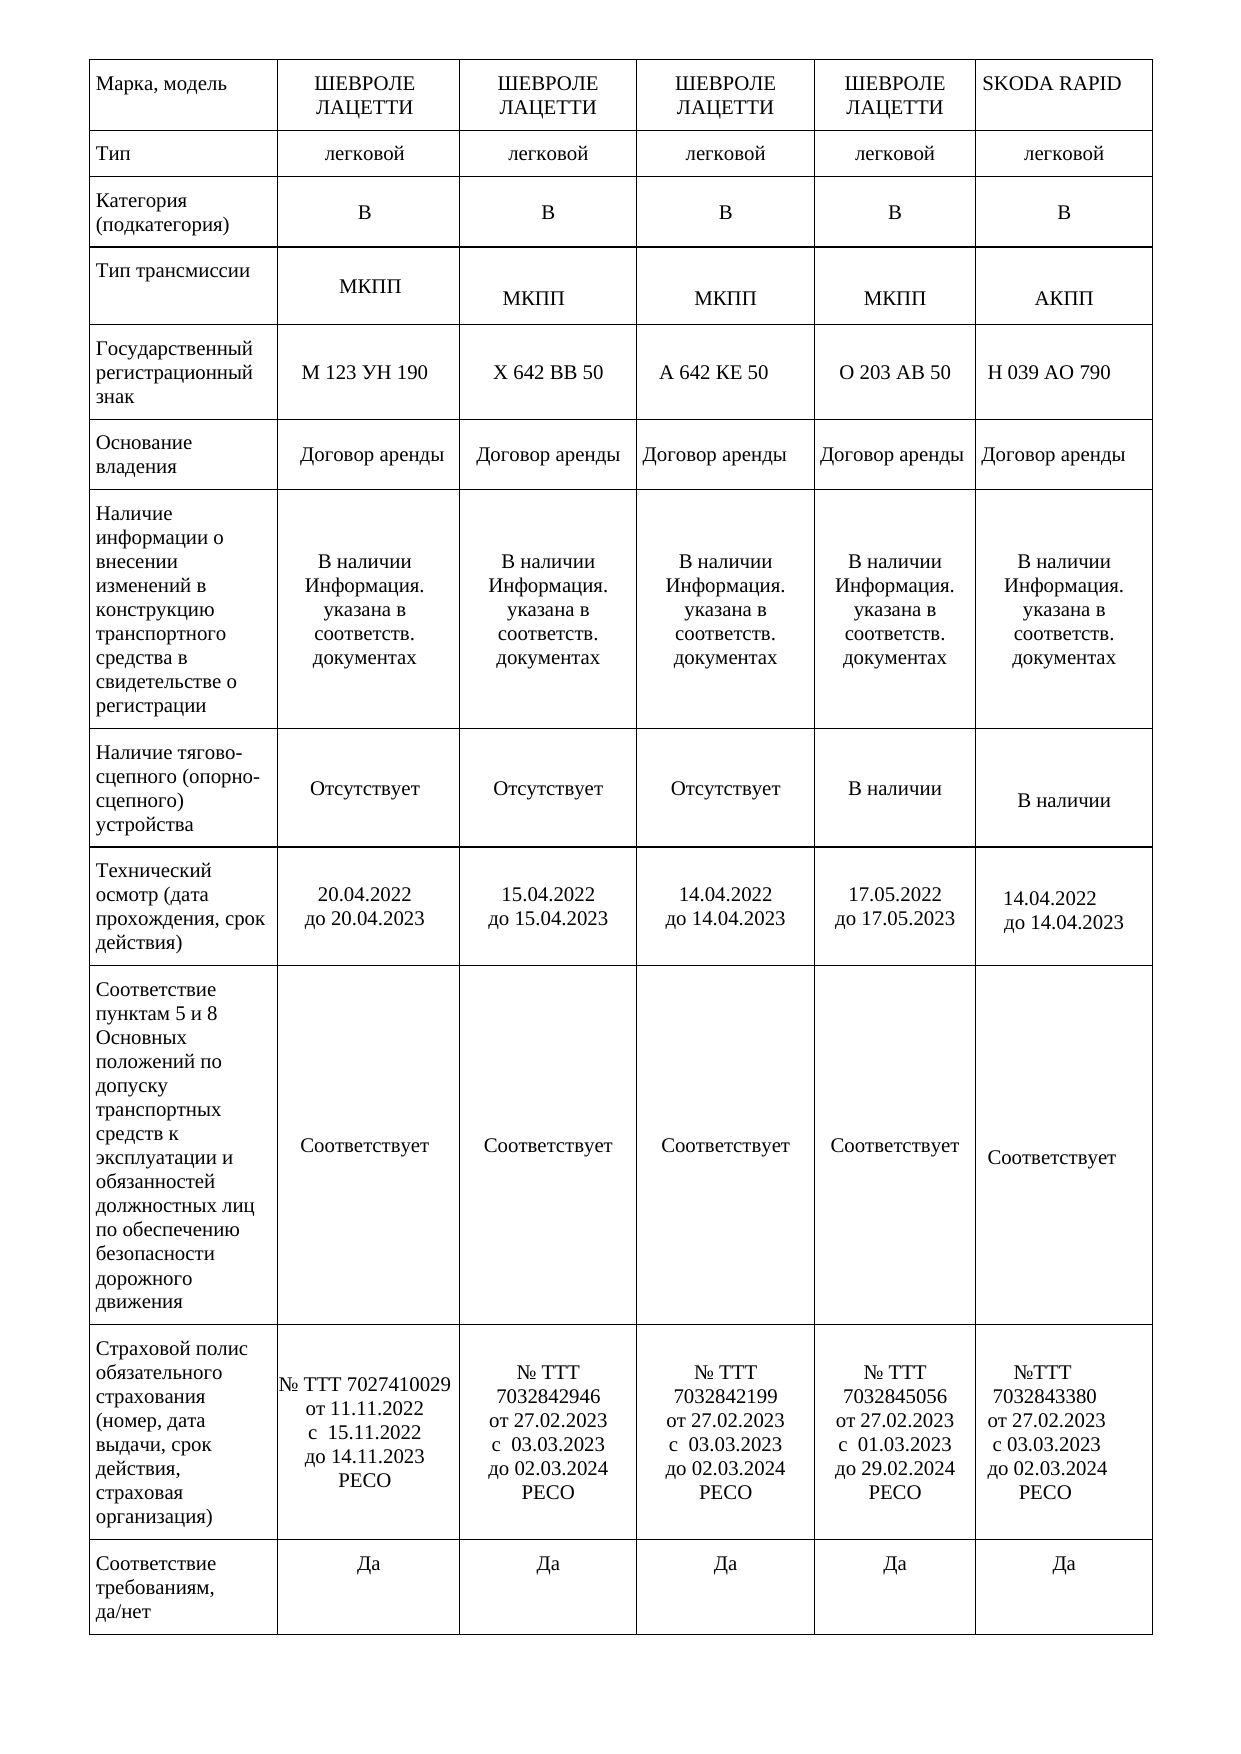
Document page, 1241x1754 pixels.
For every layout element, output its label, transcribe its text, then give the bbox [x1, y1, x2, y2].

table_cell В наличии Информация. указана в соответств. документах [637, 490, 814, 728]
table_cell 15.04.2022 до 15.04.2023 [460, 848, 636, 965]
table_cell В [637, 177, 814, 246]
table_cell легковой [460, 131, 636, 176]
table_cell ШЕВРОЛЕ ЛАЦЕТТИ [815, 60, 975, 129]
table_cell Да [460, 1540, 636, 1633]
table_cell 14.04.2022 до 14.04.2023 [976, 848, 1152, 965]
table_cell Договор аренды [637, 420, 814, 489]
table_cell легковой [637, 131, 814, 176]
table_cell Основание владения [90, 420, 277, 489]
table_cell Договор аренды [976, 420, 1152, 489]
table_cell Категория (подкатегория) [90, 177, 277, 246]
table_cell легковой [278, 131, 459, 176]
table_cell МКПП [815, 248, 975, 324]
table_cell Соответствие требованиям, да/нет [90, 1540, 277, 1633]
table_cell Соответствие пунктам 5 и 8 Основных положений по допуску транспортных средств к эксплуатации и обязанностей должностных лиц по обеспечению безопасности дорожного движения [90, 966, 277, 1324]
table_cell № ТТТ 7027410029 от 11.11.2022 с 15.11.2022 до 14.11.2023 РЕСО [278, 1325, 459, 1539]
table_cell Наличие информации о внесении изменений в конструкцию транспортного средства в свидетельстве о регистрации [90, 490, 277, 728]
table_cell В наличии Информация. указана в соответств. документах [815, 490, 975, 728]
table_cell Н 039 АО 790 [976, 325, 1152, 419]
table_cell Отсутствует [460, 729, 636, 846]
table_cell Соответствует [460, 966, 636, 1324]
table_cell В наличии Информация. указана в соответств. документах [278, 490, 459, 728]
table_cell Да [976, 1540, 1152, 1633]
table_cell Марка, модель [90, 60, 277, 129]
table_cell легковой [976, 131, 1152, 176]
table_cell А 642 КЕ 50 [637, 325, 814, 419]
table_cell АКПП [976, 248, 1152, 324]
table_cell Да [637, 1540, 814, 1633]
table_cell Отсутствует [637, 729, 814, 846]
table_cell Соответствует [278, 966, 459, 1324]
table_cell 20.04.2022 до 20.04.2023 [278, 848, 459, 965]
table_cell ШЕВРОЛЕ ЛАЦЕТТИ [637, 60, 814, 129]
table_cell В наличии Информация. указана в соответств. документах [976, 490, 1152, 728]
table_cell Тип [90, 131, 277, 176]
table_cell В наличии [815, 729, 975, 846]
table_cell В [815, 177, 975, 246]
table_cell Договор аренды [278, 420, 459, 489]
table_cell МКПП [460, 248, 636, 324]
table_cell О 203 АВ 50 [815, 325, 975, 419]
table_cell № ТТТ 7032842199 от 27.02.2023 с 03.03.2023 до 02.03.2024 РЕСО [637, 1325, 814, 1539]
table_cell Соответствует [637, 966, 814, 1324]
table_cell ШЕВРОЛЕ ЛАЦЕТТИ [460, 60, 636, 129]
table_cell легковой [815, 131, 975, 176]
table_cell МКПП [278, 248, 459, 324]
table_cell Страховой полис обязательного страхования (номер, дата выдачи, срок действия, страховая организация) [90, 1325, 277, 1539]
table_cell Тип трансмиссии [90, 248, 277, 324]
table_cell Да [278, 1540, 459, 1633]
table_cell МКПП [637, 248, 814, 324]
table_cell Договор аренды [460, 420, 636, 489]
table_cell ШЕВРОЛЕ ЛАЦЕТТИ [278, 60, 459, 129]
table_cell В [460, 177, 636, 246]
table_cell Соответствует [815, 966, 975, 1324]
table_cell B [976, 177, 1152, 246]
table_cell Соответствует [976, 966, 1152, 1324]
table_cell В наличии [976, 729, 1152, 846]
table_cell 17.05.2022 до 17.05.2023 [815, 848, 975, 965]
table_cell 14.04.2022 до 14.04.2023 [637, 848, 814, 965]
table_cell Договор аренды [815, 420, 975, 489]
table_cell М 123 УН 190 [278, 325, 459, 419]
table_cell № ТТТ 7032842946 от 27.02.2023 с 03.03.2023 до 02.03.2024 РЕСО [460, 1325, 636, 1539]
table_cell В наличии Информация. указана в соответств. документах [460, 490, 636, 728]
table_cell Государственный регистрационный знак [90, 325, 277, 419]
table_cell №ТТТ 7032843380 от 27.02.2023 с 03.03.2023 до 02.03.2024 РЕСО [976, 1325, 1152, 1539]
table_cell Отсутствует [278, 729, 459, 846]
table_cell Наличие тягово-сцепного (опорно-сцепного) устройства [90, 729, 277, 846]
table_cell Да [815, 1540, 975, 1633]
table_cell Х 642 ВВ 50 [460, 325, 636, 419]
table_cell № ТТТ 7032845056 от 27.02.2023 с 01.03.2023 до 29.02.2024 РЕСО [815, 1325, 975, 1539]
table_cell Технический осмотр (дата прохождения, срок действия) [90, 848, 277, 965]
table_cell SKODA RAPID [976, 60, 1152, 129]
table_cell В [278, 177, 459, 246]
